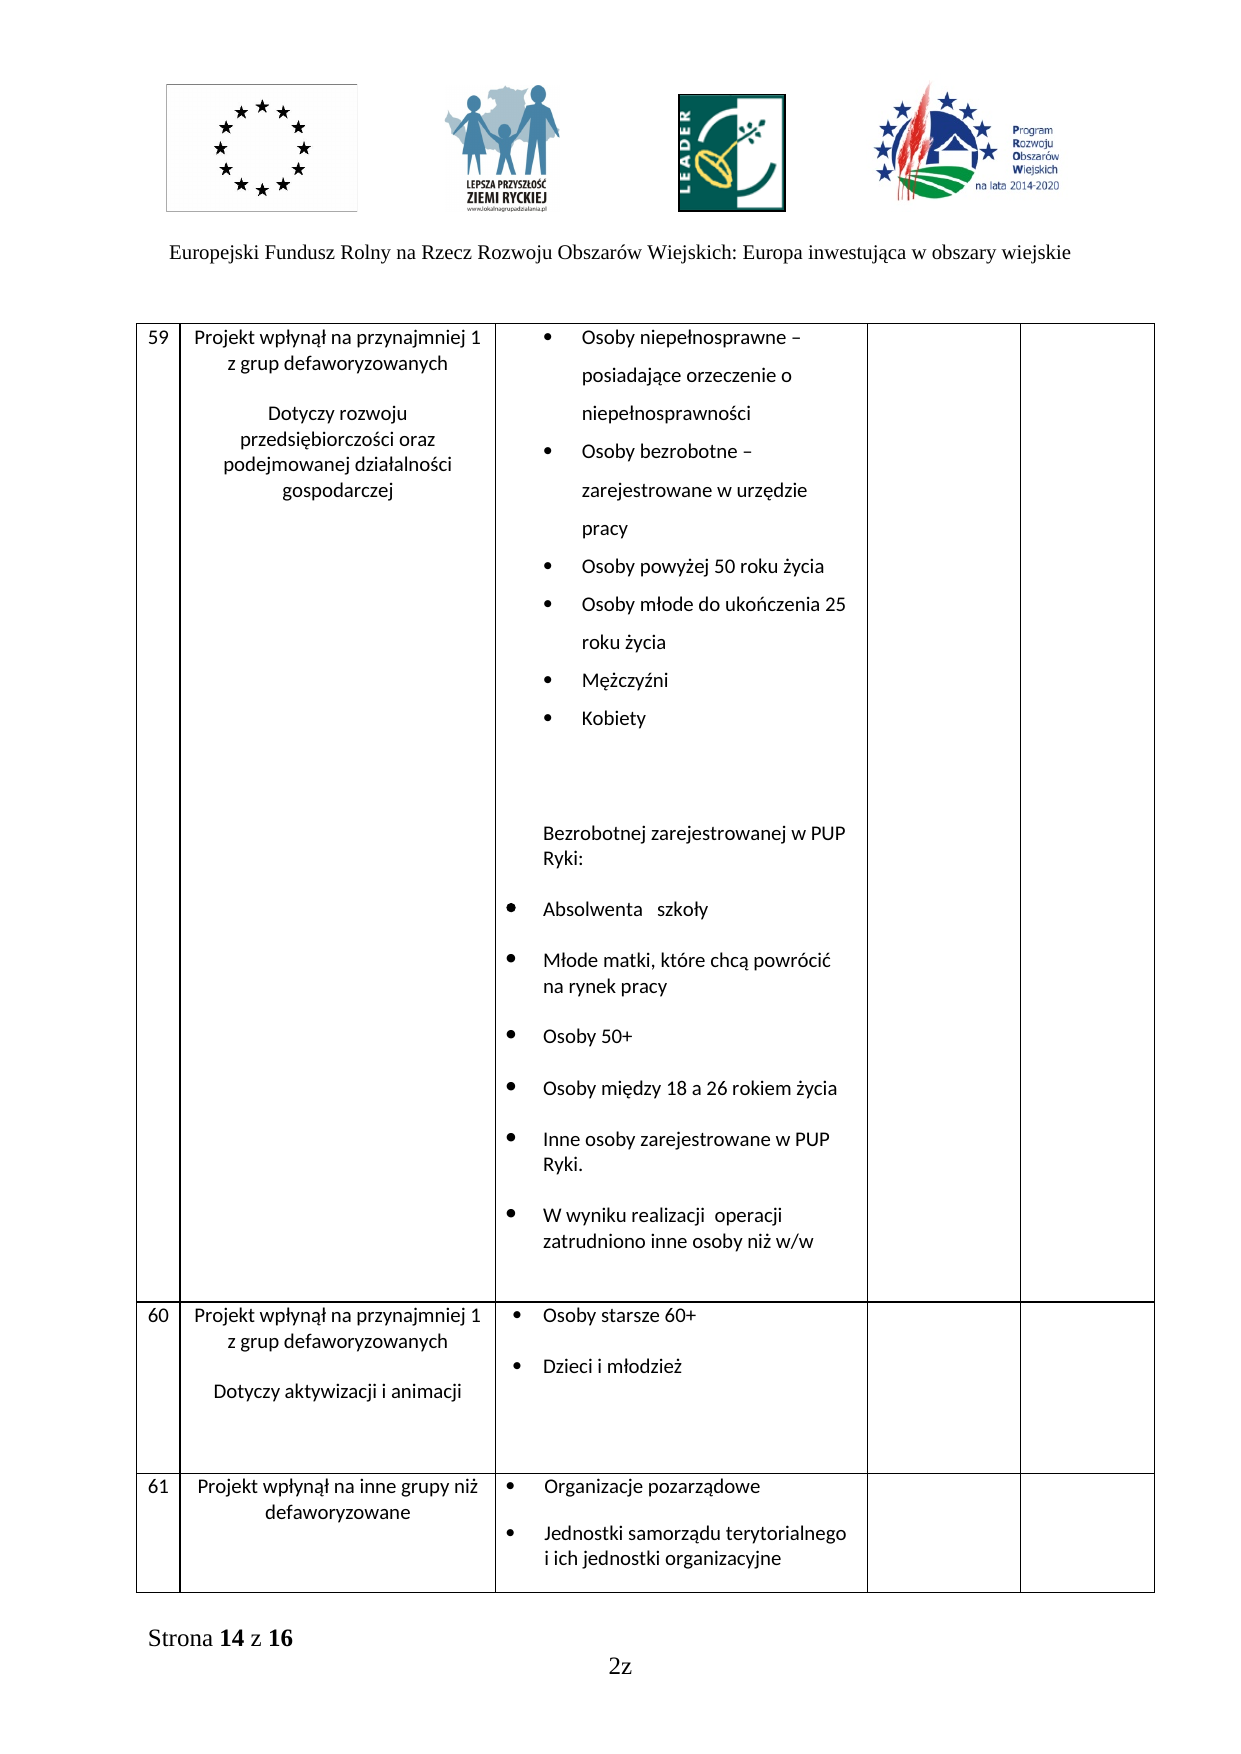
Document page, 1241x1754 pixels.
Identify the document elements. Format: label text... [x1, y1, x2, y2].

table_cell 60 [137, 1303, 179, 1473]
table_header [868, 324, 1020, 1301]
table_cell [1021, 1474, 1154, 1592]
picture [444, 85, 560, 212]
table_header [1021, 324, 1154, 1301]
table_cell [868, 1474, 1020, 1592]
table_header Projekt wpłynął na przynajmniej 1 z grup defaworyzowanych Dotyczy rozwoju przedsiębiorczości oraz podejmowanej działalności gospodarczej [181, 324, 495, 1301]
table_header 59 [137, 324, 179, 1301]
picture [866, 73, 1074, 212]
table_cell [1021, 1303, 1154, 1473]
table_cell 61 [137, 1474, 179, 1592]
table_cell Osoby starsze 60+ Dzieci i młodzież [496, 1303, 867, 1473]
table_header Osoby niepełnosprawne – posiadające orzeczenie o niepełnosprawności Osoby bezrobotne – zarejestrowane w urzędzie pracy Osoby powyżej 50 roku życia Osoby młode do ukończenia 25 roku życia Mężczyźni Kobiety Bezrobotnej zarejestrowanej w PUP Ryki: Absolwenta szkoły Młode matki, które chcą powrócić na rynek pracy Osoby 50+ Osoby między 18 a 26 rokiem życia Inne osoby zarejestrowane w PUP Ryki. W wyniku realizacji operacji zatrudniono inne osoby niż w/w [496, 324, 867, 1301]
table_cell Projekt wpłynął na inne grupy niż defaworyzowane [181, 1474, 495, 1592]
picture [166, 84, 358, 212]
table_cell [868, 1303, 1020, 1473]
table_cell Projekt wpłynął na przynajmniej 1 z grup defaworyzowanych Dotyczy aktywizacji i animacji [181, 1303, 495, 1473]
